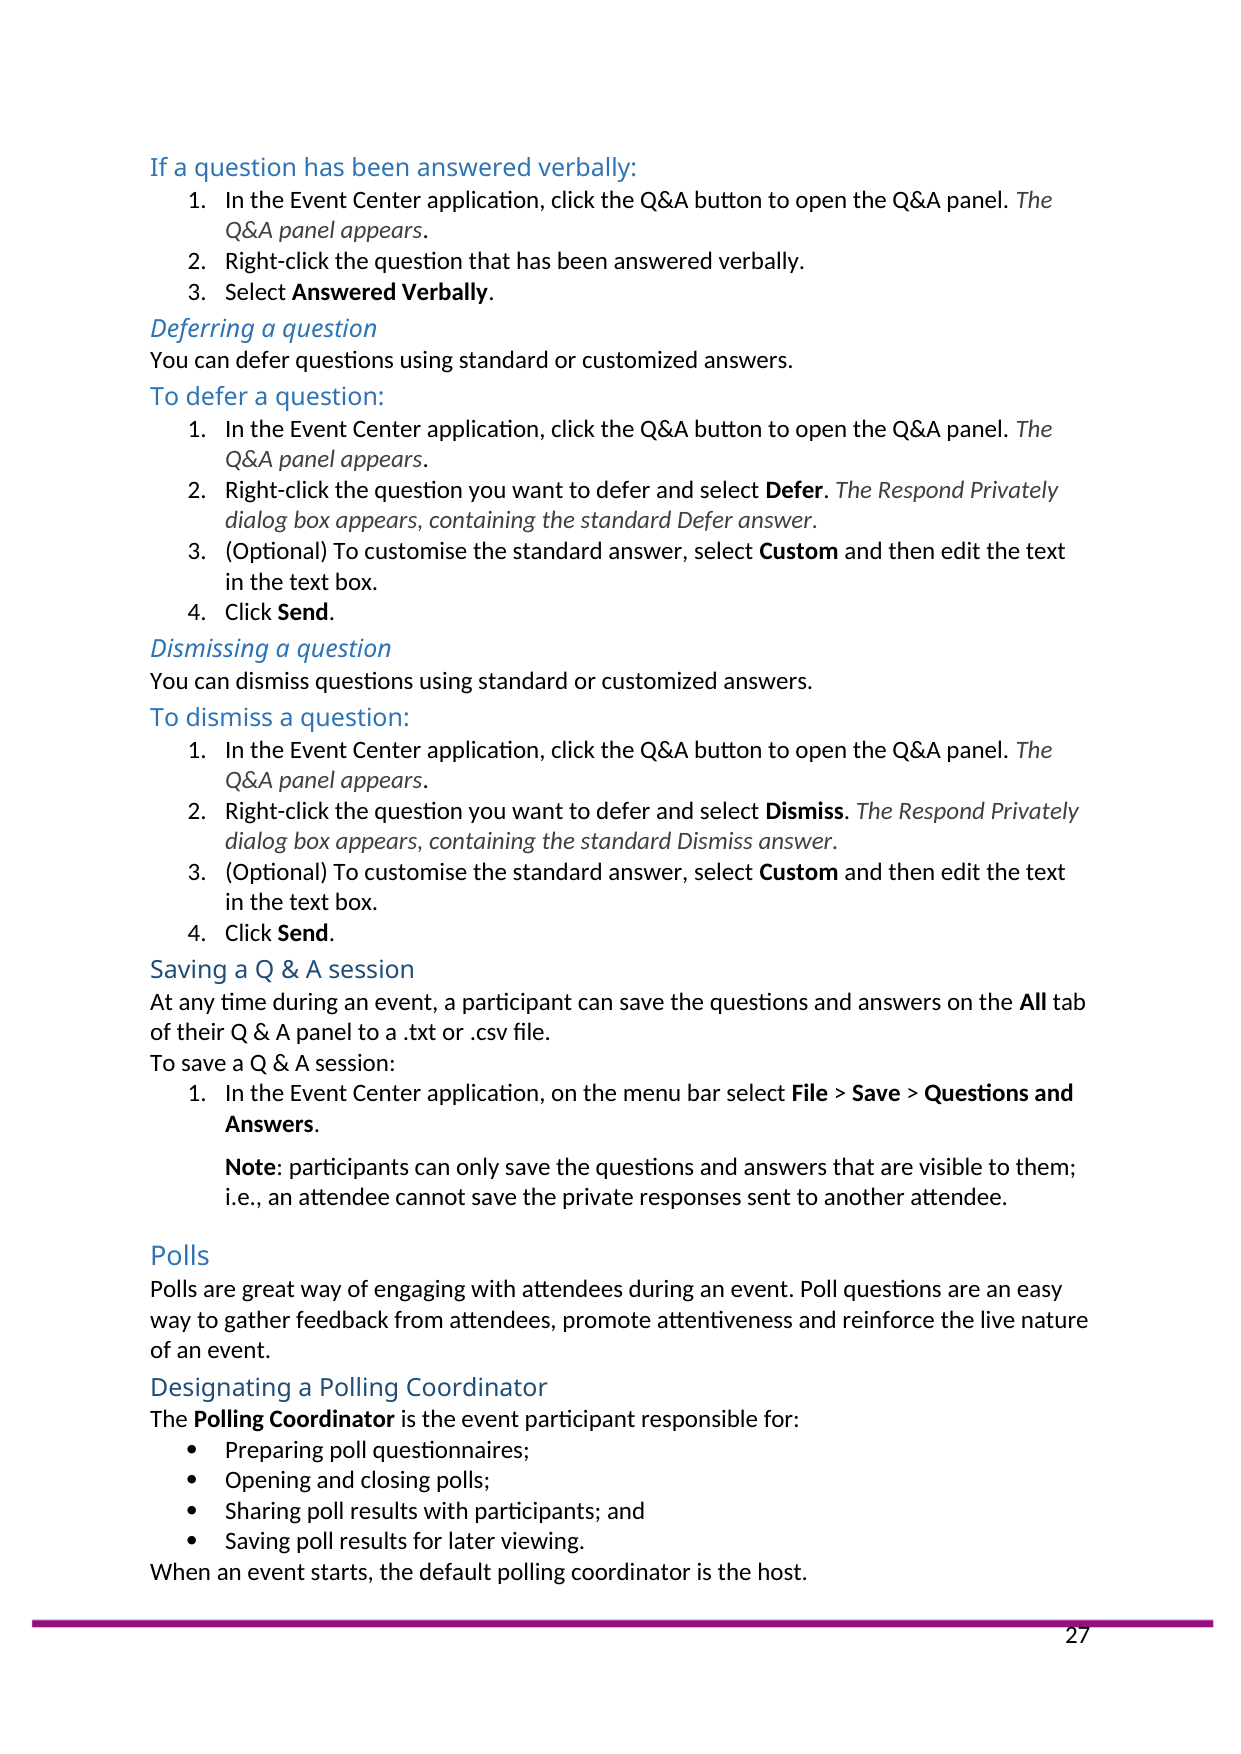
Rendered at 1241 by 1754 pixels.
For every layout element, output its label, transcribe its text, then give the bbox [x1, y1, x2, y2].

list In the Event Center application, on the menu bar select File > Save > Questions and Answers. [187, 1077, 1090, 1138]
text You can dismiss questions using standard or customized answers. [150, 665, 1090, 696]
list Select Answered Verbally. [187, 276, 1090, 306]
subtitle Deferring a question [150, 310, 1090, 344]
text The Polling Coordinator is the event participant responsible for: [150, 1403, 1090, 1434]
subtitle If a question has been answered verbally: [150, 150, 1090, 184]
list Preparing poll questionnaires; [187, 1434, 1090, 1464]
list Saving poll results for later viewing. [187, 1526, 1090, 1556]
text At any time during an event, a participant can save the questions and answers on the All tab of their Q & A panel to a .txt or .csv file. [150, 986, 1090, 1047]
text When an event starts, the default polling coordinator is the host. [150, 1556, 1090, 1587]
text Polls are great way of engaging with attendees during an event. Poll questions are an easy way to gather feedback from attendees, promote attentiveness and reinforce the live nature of an event. [150, 1274, 1090, 1365]
subtitle Designating a Polling Coordinator [150, 1369, 1090, 1403]
subtitle To dismiss a question: [150, 700, 1090, 734]
list Opening and closing polls; [187, 1464, 1090, 1495]
subtitle Polls [150, 1237, 1090, 1274]
list Right-click the question that has been answered verbally. [187, 245, 1090, 276]
subtitle Dismissing a question [150, 631, 1090, 665]
text To save a Q & A session: [150, 1047, 1090, 1077]
subtitle To defer a question: [150, 379, 1090, 413]
list In the Event Center application, click the Q&A button to open the Q&A panel. The Q&A panel appears. [187, 184, 1090, 245]
list Right-click the question you want to defer and select Dismiss. The Respond Privately dialog box appears, containing the standard Dismiss answer. [187, 795, 1090, 856]
subtitle Saving a Q & A session [150, 952, 1090, 986]
text You can defer questions using standard or customized answers. [150, 344, 1090, 375]
list Click Send. [187, 917, 1090, 947]
list In the Event Center application, click the Q&A button to open the Q&A panel. The Q&A panel appears. [187, 413, 1090, 474]
list Click Send. [187, 596, 1090, 627]
list (Optional) To customise the standard answer, select Custom and then edit the text in the text box. [187, 856, 1090, 917]
list Sharing poll results with participants; and [187, 1495, 1090, 1526]
text Note: participants can only save the questions and answers that are visible to them; i.e., an attendee cannot save the private responses sent to another attendee. [225, 1151, 1090, 1212]
list Right-click the question you want to defer and select Defer. The Respond Privately dialog box appears, containing the standard Defer answer. [187, 474, 1090, 535]
picture [31, 1619, 1215, 1629]
list (Optional) To customise the standard answer, select Custom and then edit the text in the text box. [187, 535, 1090, 596]
list In the Event Center application, click the Q&A button to open the Q&A panel. The Q&A panel appears. [187, 734, 1090, 795]
